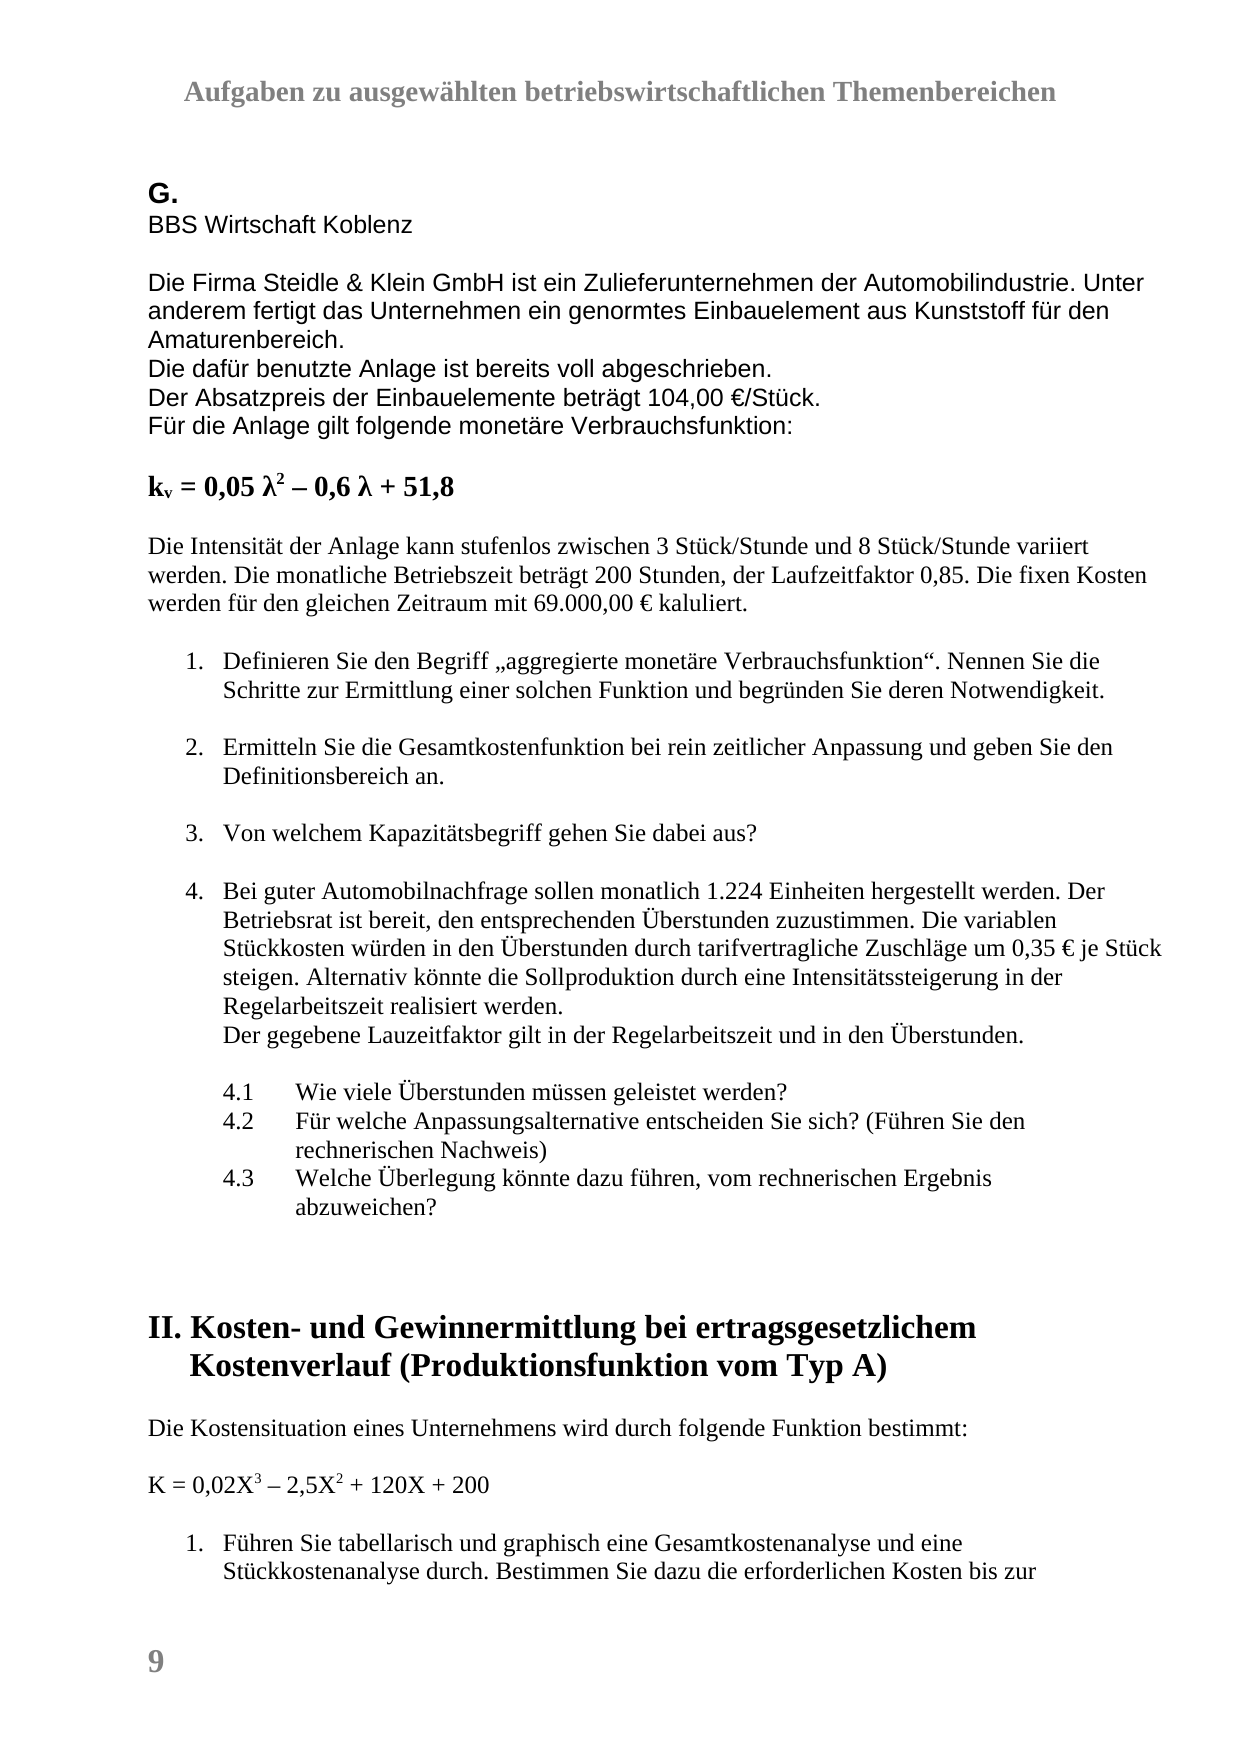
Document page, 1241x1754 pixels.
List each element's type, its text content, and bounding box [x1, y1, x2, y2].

text BBS Wirtschaft Koblenz [148, 210, 1163, 239]
text Die dafür benutzte Anlage ist bereits voll abgeschrieben. [148, 354, 1163, 382]
text G. [148, 176, 1163, 210]
list Definieren Sie den Begriff „aggregierte monetäre Verbrauchsfunktion“. Nennen Sie die Schritte zur Ermittlung einer solchen Funktion und begründen Sie deren Notwendigkeit. [185, 646, 1163, 732]
list Ermitteln Sie die Gesamtkostenfunktion bei rein zeitlicher Anpassung und geben Sie den Definitionsbereich an. [185, 732, 1163, 818]
text Die Intensität der Anlage kann stufenlos zwischen 3 Stück/Stunde und 8 Stück/Stunde variiert werden. Die monatliche Betriebszeit beträgt 200 Stunden, der Laufzeitfaktor 0,85. Die fixen Kosten werden für den gleichen Zeitraum mit 69.000,00 € kaluliert. [148, 531, 1163, 646]
text Die Firma Steidle & Klein GmbH ist ein Zulieferunternehmen der Automobilindustrie. Unter anderem fertigt das Unternehmen ein genormtes Einbauelement aus Kunststoff für den Amaturenbereich. [148, 267, 1163, 354]
list Bei guter Automobilnachfrage sollen monatlich 1.224 Einheiten hergestellt werden. Der Betriebsrat ist bereit, den entsprechenden Überstunden zuzustimmen. Die variablen Stückkosten würden in den Überstunden durch tarifvertragliche Zuschläge um 0,35 € je Stück steigen. Alternativ könnte die Sollproduktion durch eine Intensitätssteigerung in der Regelarbeitszeit realisiert werden. Der gegebene Lauzeitfaktor gilt in der Regelarbeitszeit und in den Überstunden. 4.1 Wie viele Überstunden müssen geleistet werden? 4.2 Für welche Anpassungsalternative entscheiden Sie sich? (Führen Sie den rechnerischen Nachweis) 4.3 Welche Überlegung könnte dazu führen, vom rechnerischen Ergebnis abzuweichen? [185, 876, 1163, 1250]
list Von welchem Kapazitätsbegriff gehen Sie dabei aus? [185, 818, 1163, 876]
text Kostenverlauf (Produktionsfunktion vom Typ A) [148, 1346, 1092, 1413]
text Der Absatzpreis der Einbauelemente beträgt 104,00 €/Stück. Für die Anlage gilt folgende monetäre Verbrauchsfunktion: kv = 0,05 λ2 – 0,6 λ + 51,8 [148, 382, 1163, 531]
text Die Kostensituation eines Unternehmens wird durch folgende Funktion bestimmt: K = 0,02X3 – 2,5X2 + 120X + 200 [148, 1413, 1092, 1528]
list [185, 1528, 1092, 1585]
text II. Kosten- und Gewinnermittlung bei ertragsgesetzlichem [148, 1307, 1092, 1346]
